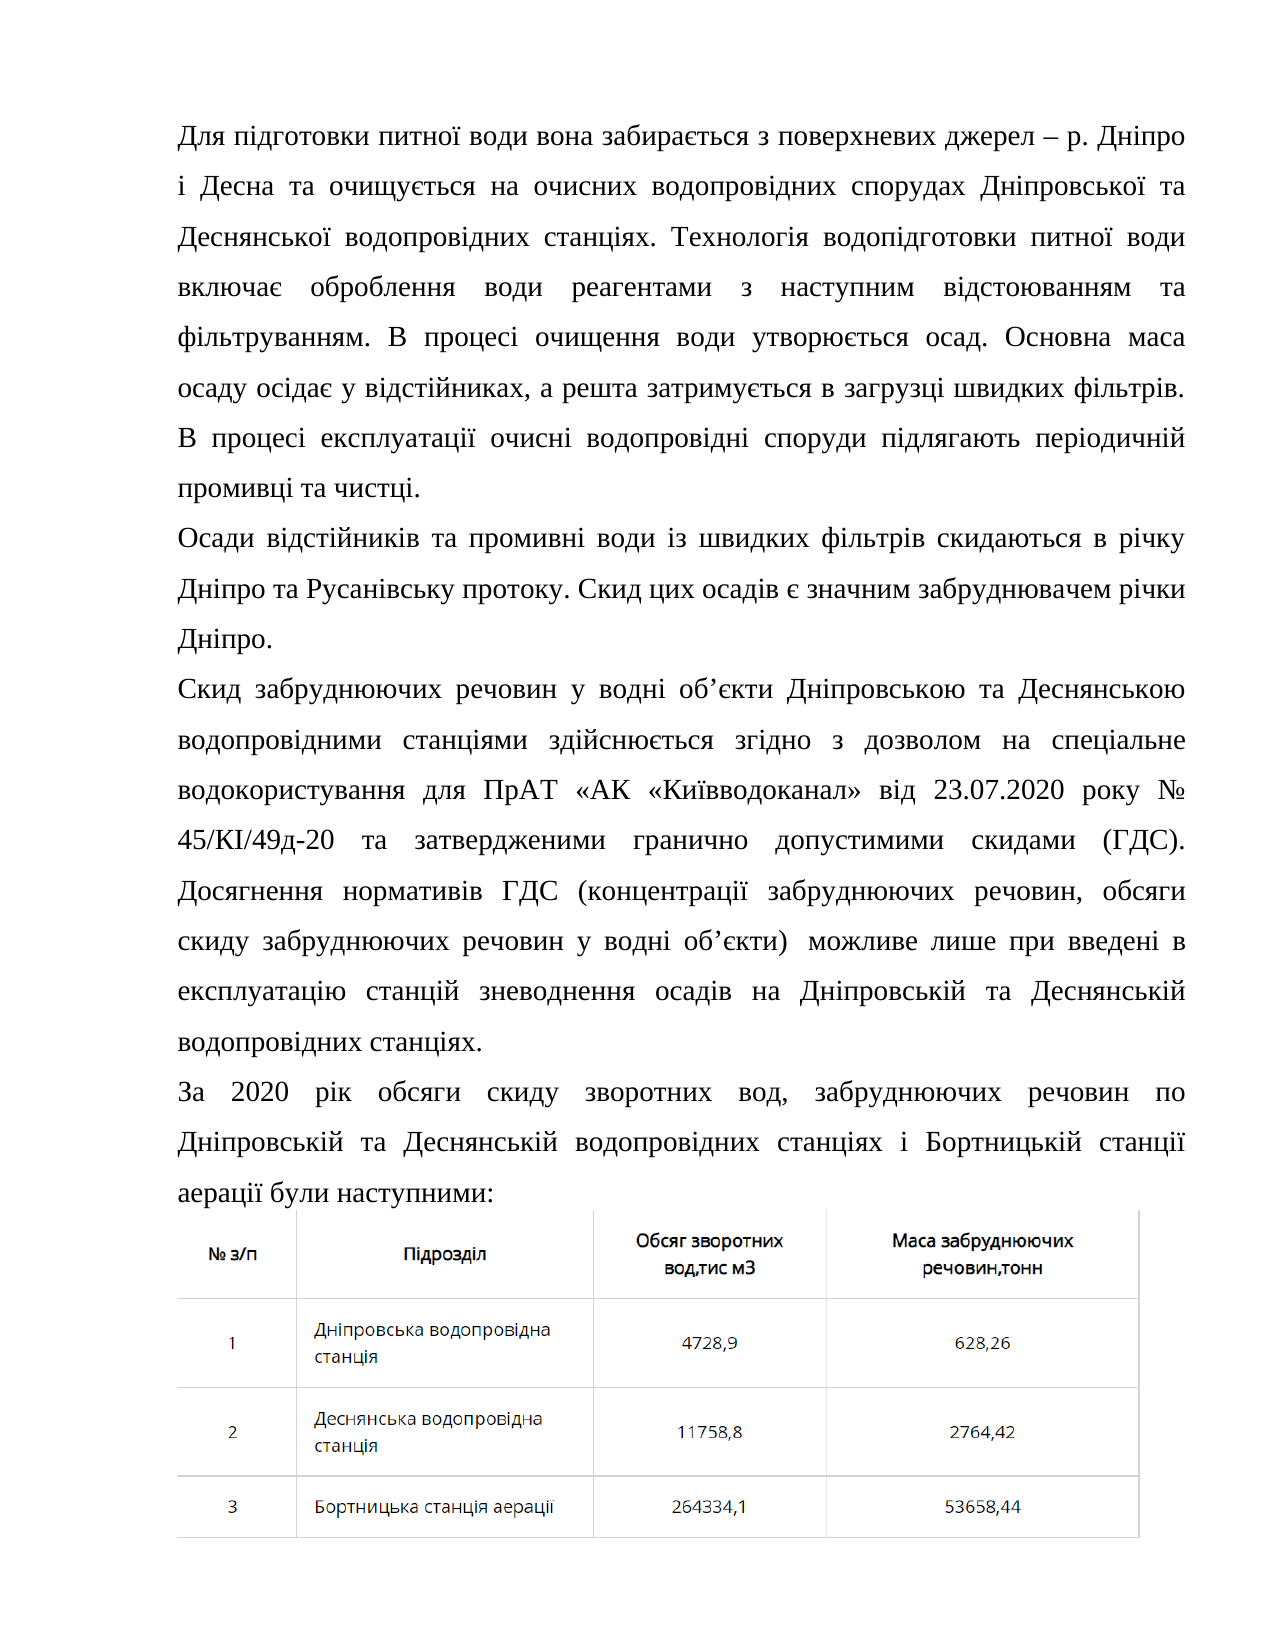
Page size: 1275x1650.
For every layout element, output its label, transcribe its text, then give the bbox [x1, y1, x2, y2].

text За 2020 рік обсяги скиду зворотних вод, забруднюючих речовин по Дніпровській та Деснянській водопровідних станціях і Бортницькій станції аерації були наступними: [177, 1074, 1186, 1208]
picture [177, 1210, 1171, 1568]
text Для підготовки питної води вона забирається з поверхневих джерел – р. Дніпро і Десна та очищується на очисних водопровідних спорудах Дніпровської та Деснянської водопровідних станціях. Технологія водопідготовки питної води включає оброблення води реагентами з наступним відстоюванням та фільтруванням. В процесі очищення води утворюється осад. Основна маса осаду осідає у відстійниках, а решта затримується в загрузці швидких фільтрів. В процесі експлуатації очисні водопровідні споруди підлягають періодичній промивці та чистці. [177, 118, 1186, 504]
text Осади відстійників та промивні води із швидких фільтрів скидаються в річку Дніпро та Русанівську протоку. Скид цих осадів є значним забруднювачем річки Дніпро. [177, 521, 1186, 655]
text Скид забруднюючих речовин у водні об’єкти Дніпровською та Деснянською водопровідними станціями здійснюється згідно з дозволом на спеціальне водокористування для ПрАТ «АК «Київводоканал» від 23.07.2020 року № 45/КІ/49д-20 та затвердженими гранично допустимими скидами (ГДС). Досягнення нормативів ГДС (концентрації забруднюючих речовин, обсяги скиду забруднюючих речовин у водні об’єкти) можливе лише при введені в експлуатацію станцій зневоднення осадів на Дніпровській та Деснянській водопровідних станціях. [177, 672, 1186, 1057]
